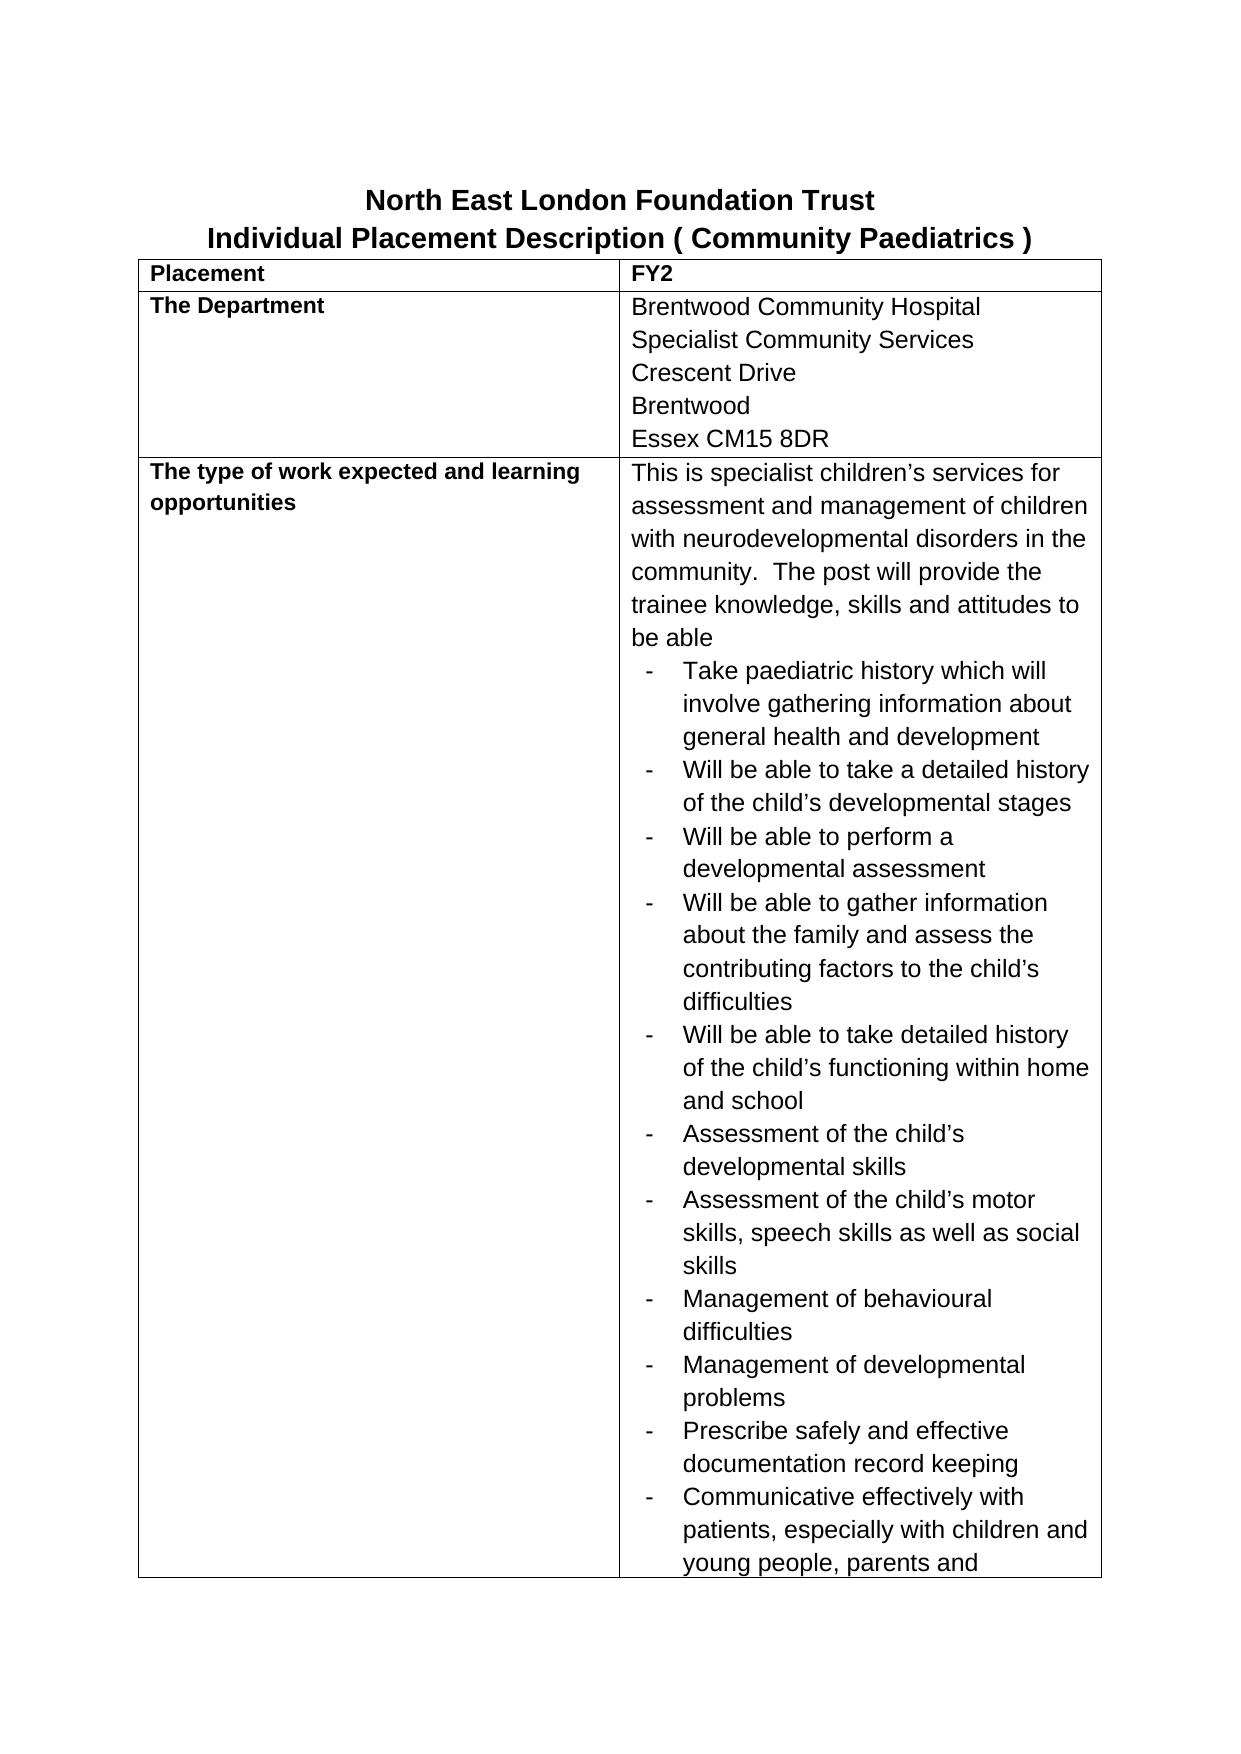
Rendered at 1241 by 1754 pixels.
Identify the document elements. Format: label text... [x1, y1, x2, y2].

table_cell Placement [139, 260, 619, 291]
table_cell Brentwood Community Hospital Specialist Community Services Crescent Drive Brentwood Essex CM15 8DR [620, 292, 1101, 457]
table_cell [139, 458, 619, 1577]
table_cell The Department [139, 292, 619, 457]
table_header North Foundation Trust Individual Placement Description ( Community Paediatrics ) [139, 150, 1101, 259]
table_cell FY2 [620, 260, 1101, 291]
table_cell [620, 458, 1101, 1577]
